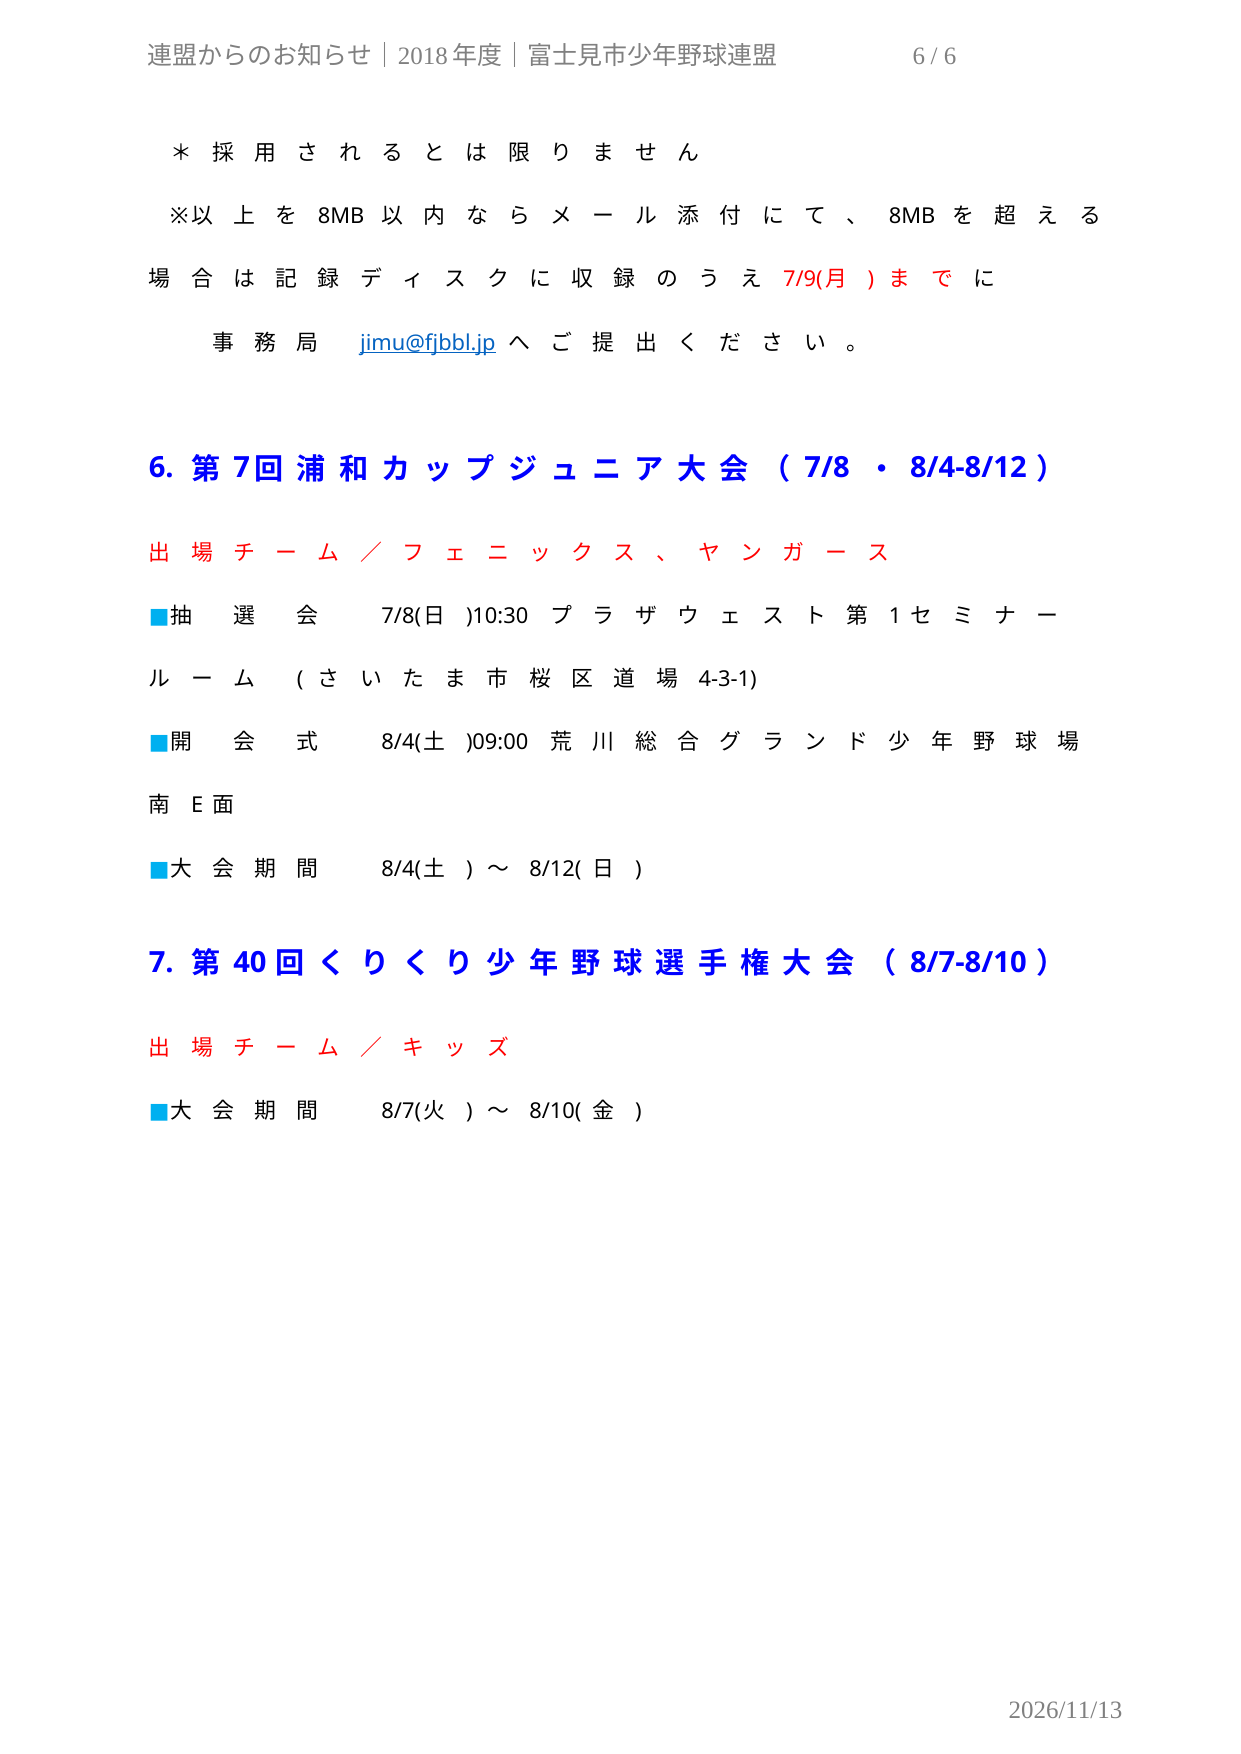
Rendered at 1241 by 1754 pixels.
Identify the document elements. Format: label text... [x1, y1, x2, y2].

text ■大会期間 8/4(土)～8/12(日) [148, 835, 1121, 930]
text ■大会期間 8/7(火)～8/10(金) [148, 1077, 1121, 1140]
text ■抽 選 会 7/8(日)10:30 プラザウェスト第1セミナールーム (さいたま市桜区道場4-3-1) [148, 582, 1121, 709]
text 事務局 jimu@fjbbl.jp へご提出ください。 [148, 309, 1121, 372]
text 6.第7回浦和カップジュニア大会（7/8・8/4-8/12） [148, 435, 1121, 498]
text 7.第40回くりくり少年野球選手権大会（8/7-8/10） [148, 930, 1121, 993]
text ※以上を8MB以内ならメール添付にて、8MBを超える場合は記録ディスクに収録のうえ7/9(月)までに [148, 183, 1121, 309]
text ＊採用されるとは限りません [148, 119, 1121, 183]
text 出場チーム／キッズ [148, 1014, 1121, 1077]
text ■開 会 式 8/4(土)09:00 荒川総合グランド少年野球場 南E面 [148, 709, 1121, 835]
text 出場チーム／フェニックス、ヤンガース [148, 519, 1121, 582]
